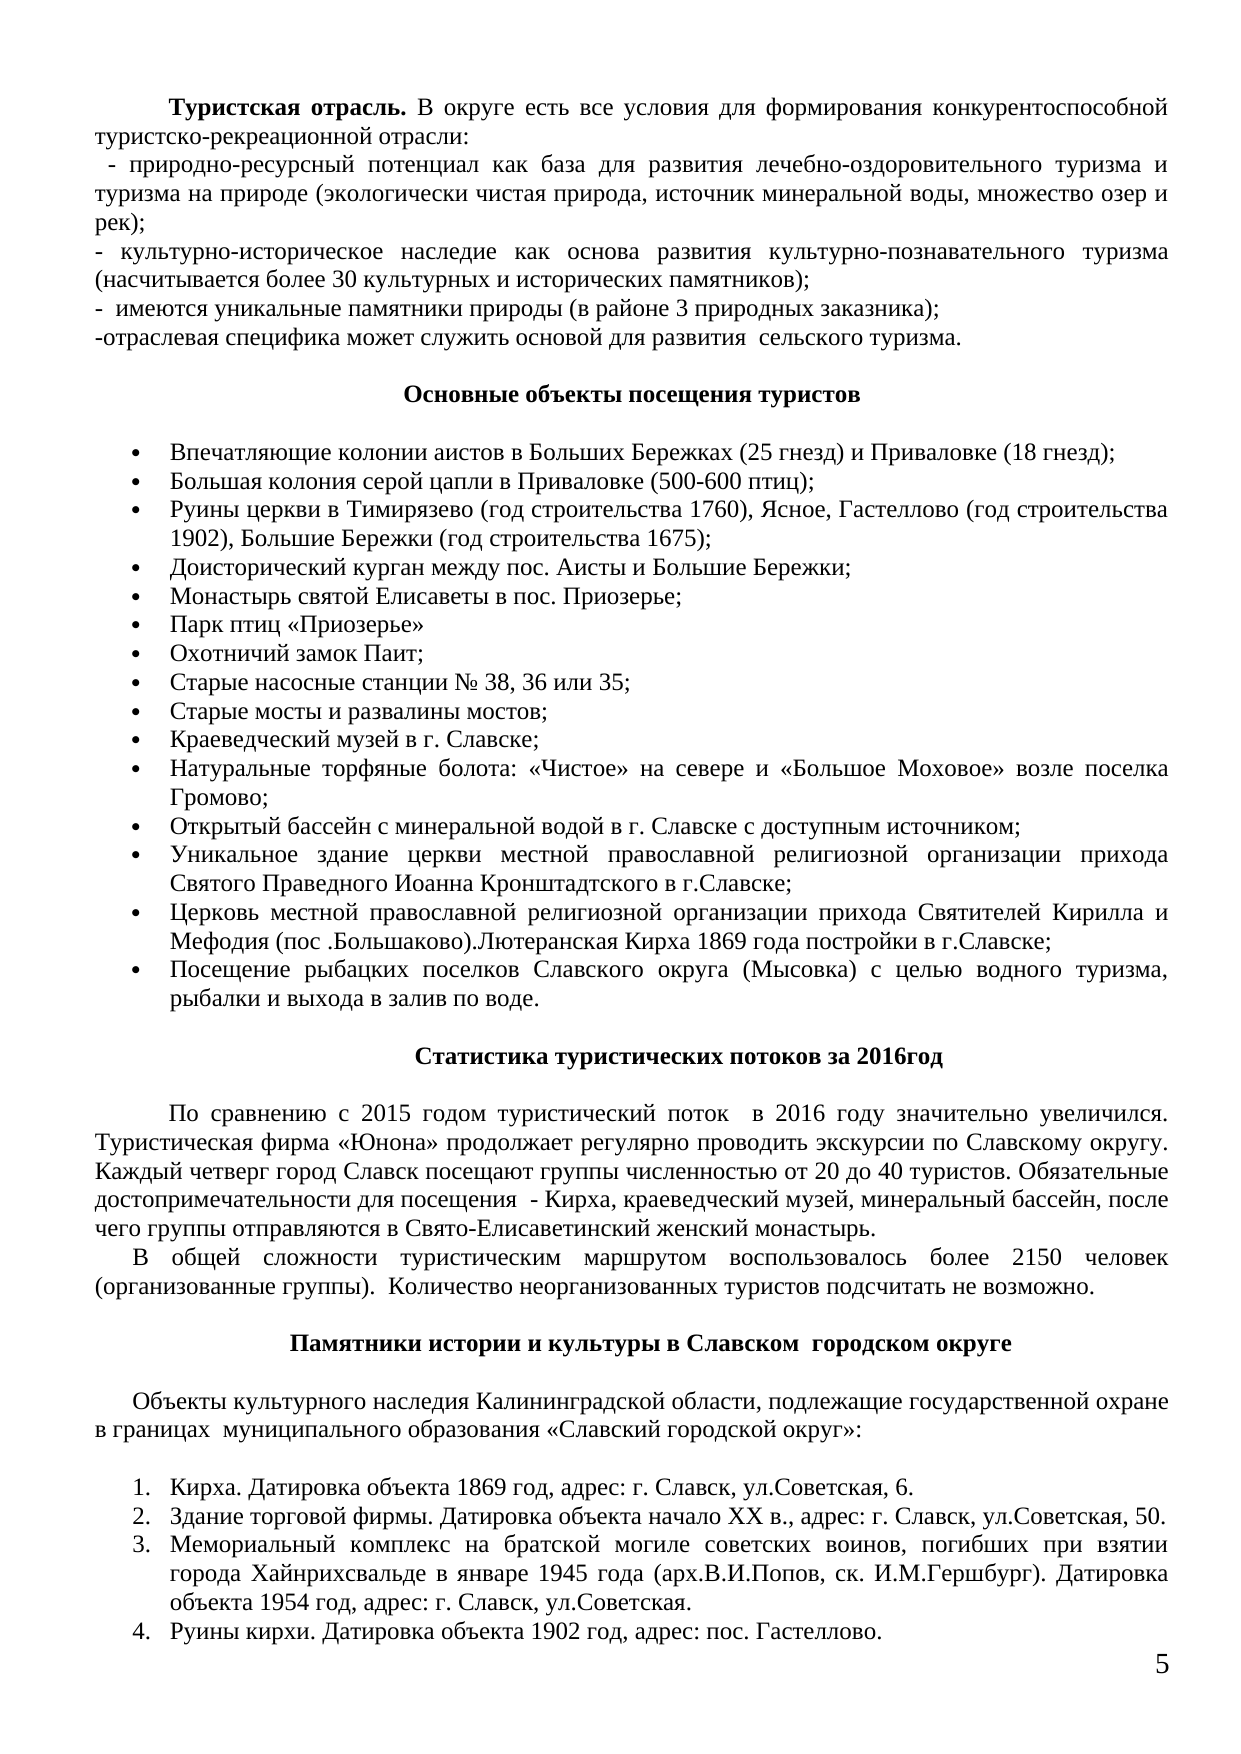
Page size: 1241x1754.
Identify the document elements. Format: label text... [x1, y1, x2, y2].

list Большая колония серой цапли в Приваловке (500-600 птиц); [132, 466, 1169, 494]
list Открытый бассейн с минеральной водой в г. Славске с доступным источником; [132, 811, 1169, 839]
text - культурно-историческое наследие как основа развития культурно-познавательного туризма (насчитывается более 30 культурных и исторических памятников); [94, 236, 1169, 293]
list Старые насосные станции № 38, 36 или 35; [132, 667, 1169, 696]
list Краеведческий музей в г. Славске; [132, 724, 1169, 753]
list Впечатляющие колонии аистов в Больших Бережках (25 гнезд) и Приваловке (18 гнезд); [132, 437, 1169, 466]
list Парк птиц «Приозерье» [132, 609, 1169, 638]
text -отраслевая специфика может служить основой для развития сельского туризма. [94, 322, 1169, 351]
list Церковь местной православной религиозной организации прихода Святителей Кирилла и Мефодия (пос .Большаково).Лютеранская Кирха 1869 года постройки в г.Славске; [132, 897, 1169, 954]
text В общей сложности туристическим маршрутом воспользовалось более 2150 человек (организованные группы). Количество неорганизованных туристов подсчитать не возможно. [94, 1242, 1169, 1299]
list Руины церкви в Тимирязево (год строительства 1760), Ясное, Гастеллово (год строительства 1902), Большие Бережки (год строительства 1675); [132, 494, 1169, 552]
list Монастырь святой Елисаветы в пос. Приозерье; [132, 581, 1169, 609]
list Уникальное здание церкви местной православной религиозной организации прихода Святого Праведного Иоанна Кронштадтского в г.Славске; [132, 839, 1169, 897]
text Статистика туристических потоков за 2016год [188, 1041, 1169, 1069]
list Здание торговой фирмы. Датировка объекта начало ХХ в., адрес: г. Славск, ул.Советская, 50. [132, 1501, 1169, 1529]
list Посещение рыбацких поселков Славского округа (Мысовка) с целью водного туризма, рыбалки и выхода в залив по воде. [132, 954, 1169, 1012]
list Натуральные торфяные болота: «Чистое» на севере и «Большое Моховое» возле поселка Громово; [132, 753, 1169, 811]
text Основные объекты посещения туристов [94, 379, 1169, 408]
list Охотничий замок Паит; [132, 638, 1169, 667]
text По сравнению с 2015 годом туристический поток в 2016 году значительно увеличился. Туристическая фирма «Юнона» продолжает регулярно проводить экскурсии по Славскому округу. Каждый четверг город Славск посещают группы численностью от 20 до 40 туристов. Обязательные достопримечательности для посещения - Кирха, краеведческий музей, минеральный бассейн, после чего группы отправляются в Свято-Елисаветинский женский монастырь. [94, 1098, 1169, 1242]
text Туристская отрасль. В округе есть все условия для формирования конкурентоспособной туристско-рекреационной отрасли: [94, 92, 1169, 149]
list Старые мосты и развалины мостов; [132, 696, 1169, 724]
text Памятники истории и культуры в Славском городском округе [94, 1328, 1169, 1357]
text - природно-ресурсный потенциал как база для развития лечебно-оздоровительного туризма и туризма на природе (экологически чистая природа, источник минеральной воды, множество озер и рек); [94, 149, 1169, 236]
list Руины кирхи. Датировка объекта 1902 год, адрес: пос. Гастеллово. [132, 1616, 1169, 1644]
text - имеются уникальные памятники природы (в районе 3 природных заказника); [94, 293, 1169, 322]
list Доисторический курган между пос. Аисты и Большие Бережки; [132, 552, 1169, 581]
list Кирха. Датировка объекта 1869 год, адрес: г. Славск, ул.Советская, 6. [132, 1472, 1169, 1501]
text Объекты культурного наследия Калининградской области, подлежащие государственной охране в границах муниципального образования «Славский городской округ»: [94, 1386, 1169, 1443]
list Мемориальный комплекс на братской могиле советских воинов, погибших при взятии города Хайнрихсвальде в январе 1945 года (арх.В.И.Попов, ск. И.М.Гершбург). Датировка объекта 1954 год, адрес: г. Славск, ул.Советская. [132, 1529, 1169, 1616]
